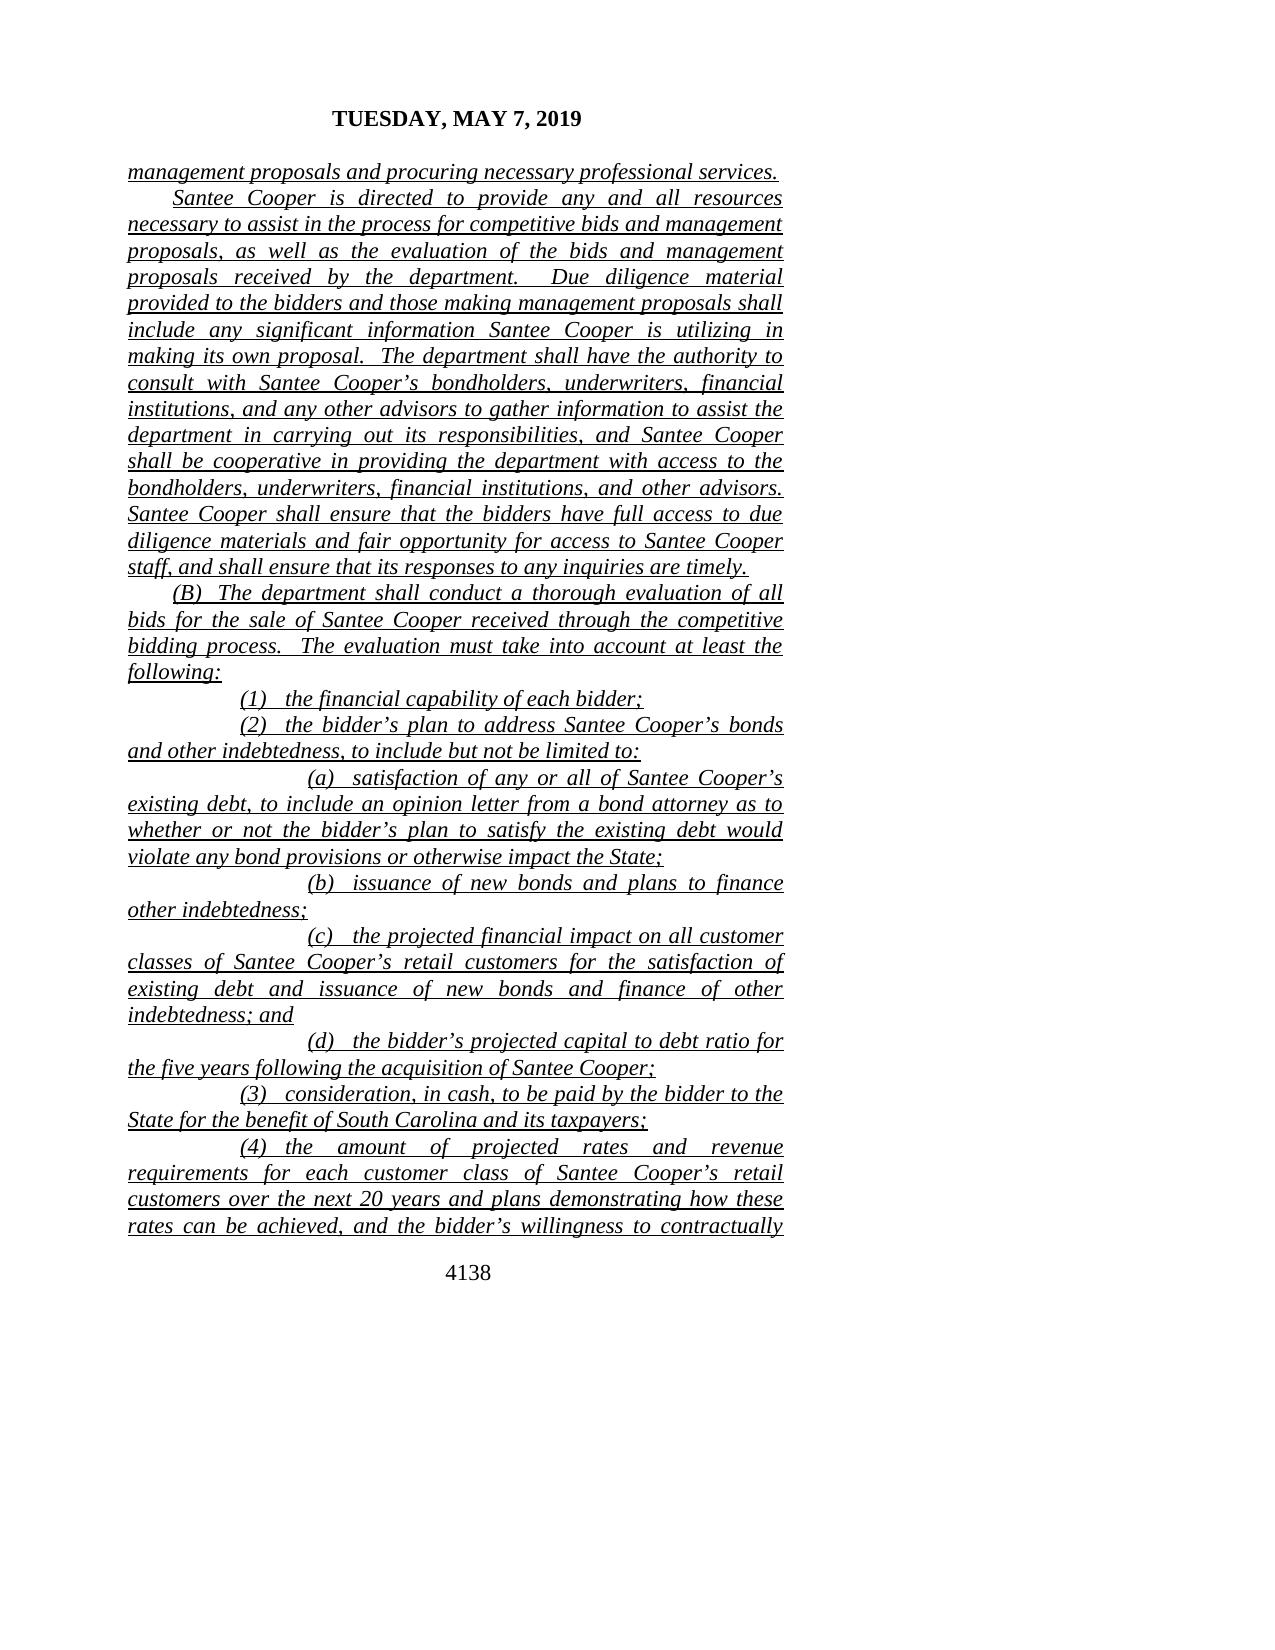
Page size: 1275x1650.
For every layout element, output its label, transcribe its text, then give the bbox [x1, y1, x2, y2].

text (c) the projected financial impact on all customer classes of Santee Cooper’s retail customers for the satisfaction of existing debt and issuance of new bonds and finance of other indebtedness; and [127, 922, 786, 1027]
text (3) consideration, in cash, to be paid by the bidder to the State for the benefit of South Carolina and its taxpayers; [127, 1080, 786, 1133]
text Santee Cooper is directed to provide any and all resources necessary to assist in the process for competitive bids and management proposals, as well as the evaluation of the bids and management proposals received by the department. Due diligence material provided to the bidders and those making management proposals shall include any significant information Santee Cooper is utilizing in making its own proposal. The department shall have the authority to consult with Santee Cooper’s bondholders, underwriters, financial institutions, and any other advisors to gather information to assist the department in carrying out its responsibilities, and Santee Cooper shall be cooperative in providing the department with access to the bondholders, underwriters, financial institutions, and other advisors. Santee Cooper shall ensure that the bidders have full access to due diligence materials and fair opportunity for access to Santee Cooper staff, and shall ensure that its responses to any inquiries are timely. [127, 184, 786, 579]
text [127, 1133, 786, 1238]
text (b) issuance of new bonds and plans to finance other indebtedness; [127, 869, 786, 922]
text (2) the bidder’s plan to address Santee Cooper’s bonds and other indebtedness, to include but not be limited to: [127, 711, 786, 764]
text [127, 158, 786, 184]
text (1) the financial capability of each bidder; [127, 685, 786, 711]
text (B) The department shall conduct a thorough evaluation of all bids for the sale of Santee Cooper received through the competitive bidding process. The evaluation must take into account at least the following: [127, 579, 786, 685]
text (d) the bidder’s projected capital to debt ratio for the five years following the acquisition of Santee Cooper; [127, 1027, 786, 1080]
text (a) satisfaction of any or all of Santee Cooper’s existing debt, to include an opinion letter from a bond attorney as to whether or not the bidder’s plan to satisfy the existing debt would violate any bond provisions or otherwise impact the State; [127, 764, 786, 869]
